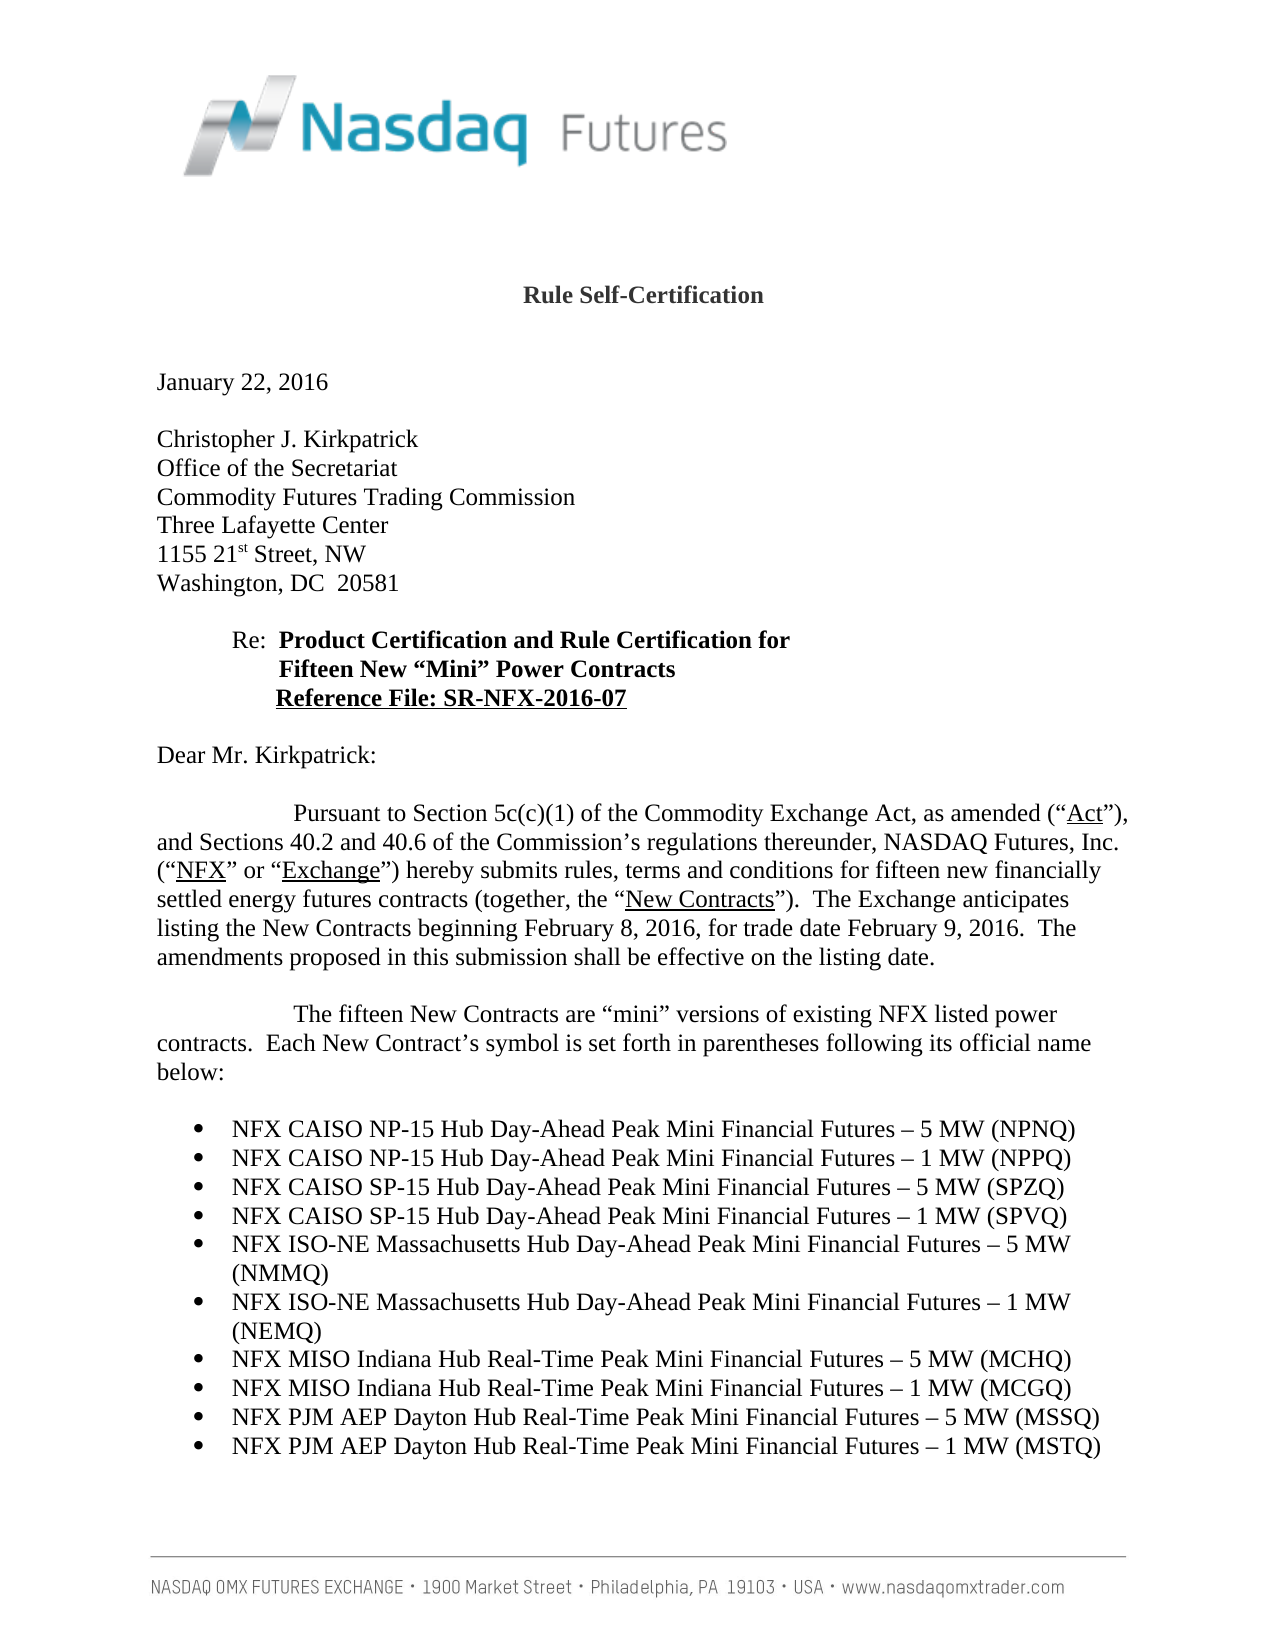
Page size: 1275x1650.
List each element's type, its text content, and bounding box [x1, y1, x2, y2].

text Reference File: SR-NFX-2016-07 [232, 683, 1130, 712]
text Dear Mr. Kirkpatrick: [157, 740, 1130, 769]
list NFX CAISO SP-15 Hub Day-Ahead Peak Mini Financial Futures – 5 MW (SPZQ) [194, 1172, 1130, 1201]
list NFX PJM AEP Dayton Hub Real-Time Peak Mini Financial Futures – 1 MW (MSTQ) [194, 1431, 1130, 1459]
text January 22, 2016 [157, 367, 1130, 395]
text Office of the Secretariat [157, 453, 1130, 482]
picture [156, 75, 727, 177]
list NFX CAISO NP-15 Hub Day-Ahead Peak Mini Financial Futures – 5 MW (NPNQ) [194, 1114, 1130, 1143]
list NFX ISO-NE Massachusetts Hub Day-Ahead Peak Mini Financial Futures – 1 MW (NEMQ) [194, 1287, 1130, 1344]
text Christopher J. Kirkpatrick [157, 424, 1130, 453]
text Fifteen New “Mini” Power Contracts [100, 654, 1130, 683]
text Rule Self-Certification [157, 280, 1130, 309]
text Commodity Futures Trading Commission [157, 482, 1130, 510]
list NFX ISO-NE Massachusetts Hub Day-Ahead Peak Mini Financial Futures – 5 MW (NMMQ) [194, 1229, 1130, 1287]
list NFX CAISO NP-15 Hub Day-Ahead Peak Mini Financial Futures – 1 MW (NPPQ) [194, 1143, 1130, 1172]
list NFX CAISO SP-15 Hub Day-Ahead Peak Mini Financial Futures – 1 MW (SPVQ) [194, 1201, 1130, 1229]
text 1155 21st Street, NW [157, 539, 1130, 568]
text Re: Product Certification and Rule Certification for [232, 625, 1130, 654]
text Washington, DC 20581 [157, 568, 1130, 597]
text Three Lafayette Center [157, 510, 1130, 539]
list NFX MISO Indiana Hub Real-Time Peak Mini Financial Futures – 1 MW (MCGQ) [194, 1373, 1130, 1402]
list NFX MISO Indiana Hub Real-Time Peak Mini Financial Futures – 5 MW (MCHQ) [194, 1344, 1130, 1373]
text Pursuant to Section 5c(c)(1) of the Commodity Exchange Act, as amended (“Act”), and Sections 40.2 and 40.6 of the Commission’s regulations thereunder, NASDAQ Futures, Inc. (“NFX” or “Exchange”) hereby submits rules, terms and conditions for fifteen new financially settled energy futures contracts (together, the “New Contracts”). The Exchange anticipates listing the New Contracts beginning February 8, 2016, for trade date February 9, 2016. The amendments proposed in this submission shall be effective on the listing date. [157, 798, 1130, 970]
text The fifteen New Contracts are “mini” versions of existing NFX listed power contracts. Each New Contract’s symbol is set forth in parentheses following its official name below: [157, 999, 1130, 1085]
picture [0, 1500, 1275, 1650]
list NFX PJM AEP Dayton Hub Real-Time Peak Mini Financial Futures – 5 MW (MSSQ) [194, 1402, 1130, 1431]
